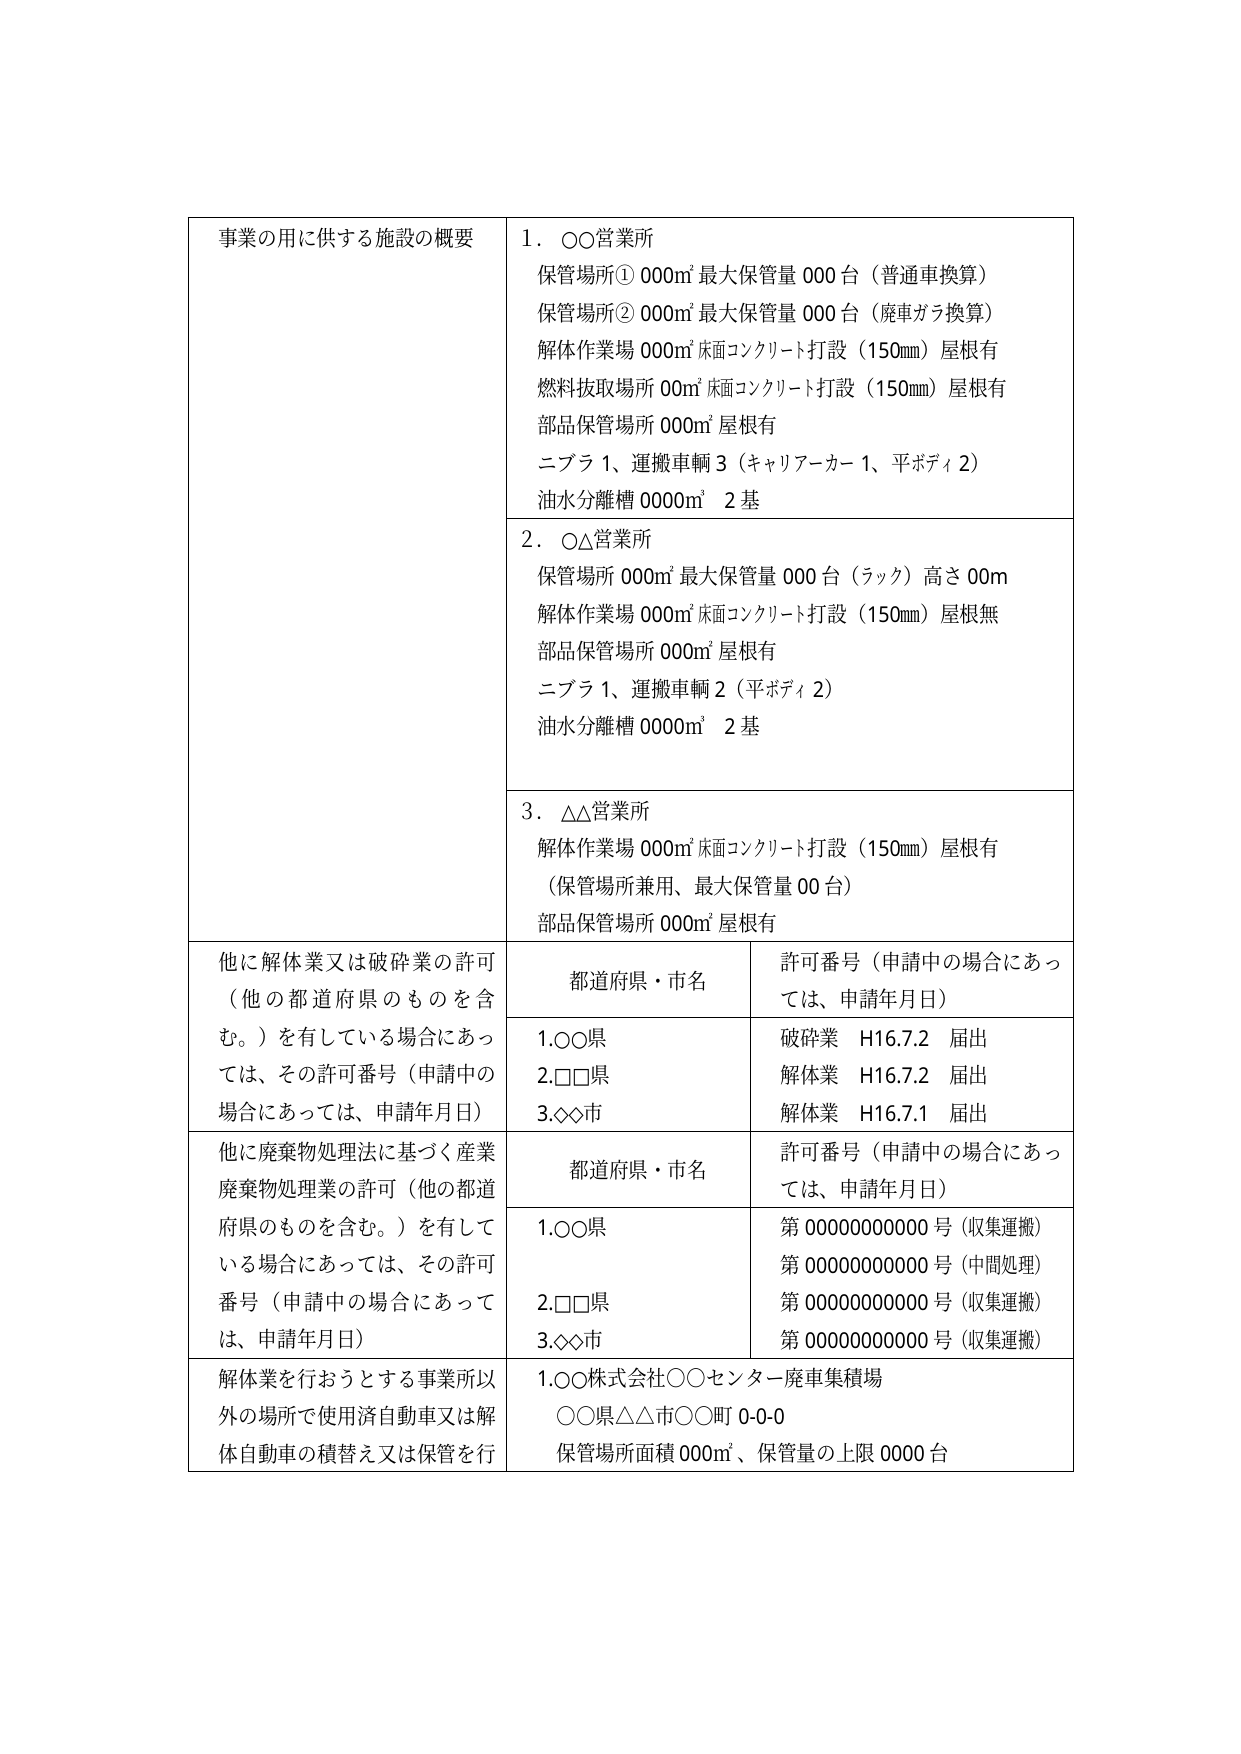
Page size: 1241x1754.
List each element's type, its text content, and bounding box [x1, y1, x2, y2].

table_cell 他に解体業又は破砕業の許可（他の都道府県のものを含む。）を有している場合にあっては、その許可番号（申請中の場合にあっては、申請年月日） [189, 942, 506, 1131]
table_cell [189, 1359, 506, 1471]
table_cell 第00000000000号（収集運搬） 第00000000000号（中間処理） 第00000000000号（収集運搬） 第00000000000号（収集運搬） [751, 1208, 1073, 1358]
table_cell 1.○○県 2.□□県 3.◇◇市 [507, 1208, 750, 1358]
table_cell 許可番号（申請中の場合にあっては、申請年月日） [751, 1132, 1073, 1207]
table_cell ○○営業所 保管場所① 000㎡ 最大保管量 000台（普通車換算） 保管場所② 000㎡ 最大保管量 000台（廃車ガラ換算） 解体作業場 000㎡ 床面コンクリート打設（150㎜）屋根有 燃料抜取場所 00㎡ 床面コンクリート打設（150㎜）屋根有 部品保管場所 000㎡ 屋根有 ニブラ 1、運搬車輌 3（キャリアーカー1、平ボディ2） 油水分離槽0000㎥ 2基 [507, 218, 1073, 518]
table_cell 破砕業 H16.7.2 届出 解体業 H16.7.2 届出 解体業 H16.7.1 届出 [751, 1018, 1073, 1131]
table_cell 1.○○県 2.□□県 3.◇◇市 [507, 1018, 750, 1131]
table_cell 他に廃棄物処理法に基づく産業廃棄物処理業の許可（他の都道府県のものを含む。）を有している場合にあっては、その許可番号（申請中の場合にあっては、申請年月日） [189, 1132, 506, 1358]
table_cell 事業の用に供する施設の概要 [189, 218, 506, 941]
table_cell 許可番号（申請中の場合にあっては、申請年月日） [751, 942, 1073, 1017]
table_cell 1.○○株式会社○○センター廃車集積場 ○○県△△市○○町0-0-0 保管場所面積000㎡ 、保管量の上限0000台 [507, 1359, 1073, 1471]
table_cell ○△営業所 保管場所 000㎡ 最大保管量 000台（ラック）高さ00m 解体作業場 000㎡ 床面コンクリート打設（150㎜）屋根無 部品保管場所 000㎡ 屋根有 ニブラ1、運搬車輌2（平ボディ2） 油水分離槽0000㎥ 2基 [507, 519, 1073, 790]
table_cell 都道府県・市名 [507, 942, 750, 1017]
table_cell △△営業所 解体作業場 000㎡ 床面コンクリート打設（150㎜）屋根有 （保管場所兼用、最大保管量00台） 部品保管場所 000㎡ 屋根有 [507, 791, 1073, 941]
table_cell 都道府県・市名 [507, 1132, 750, 1207]
